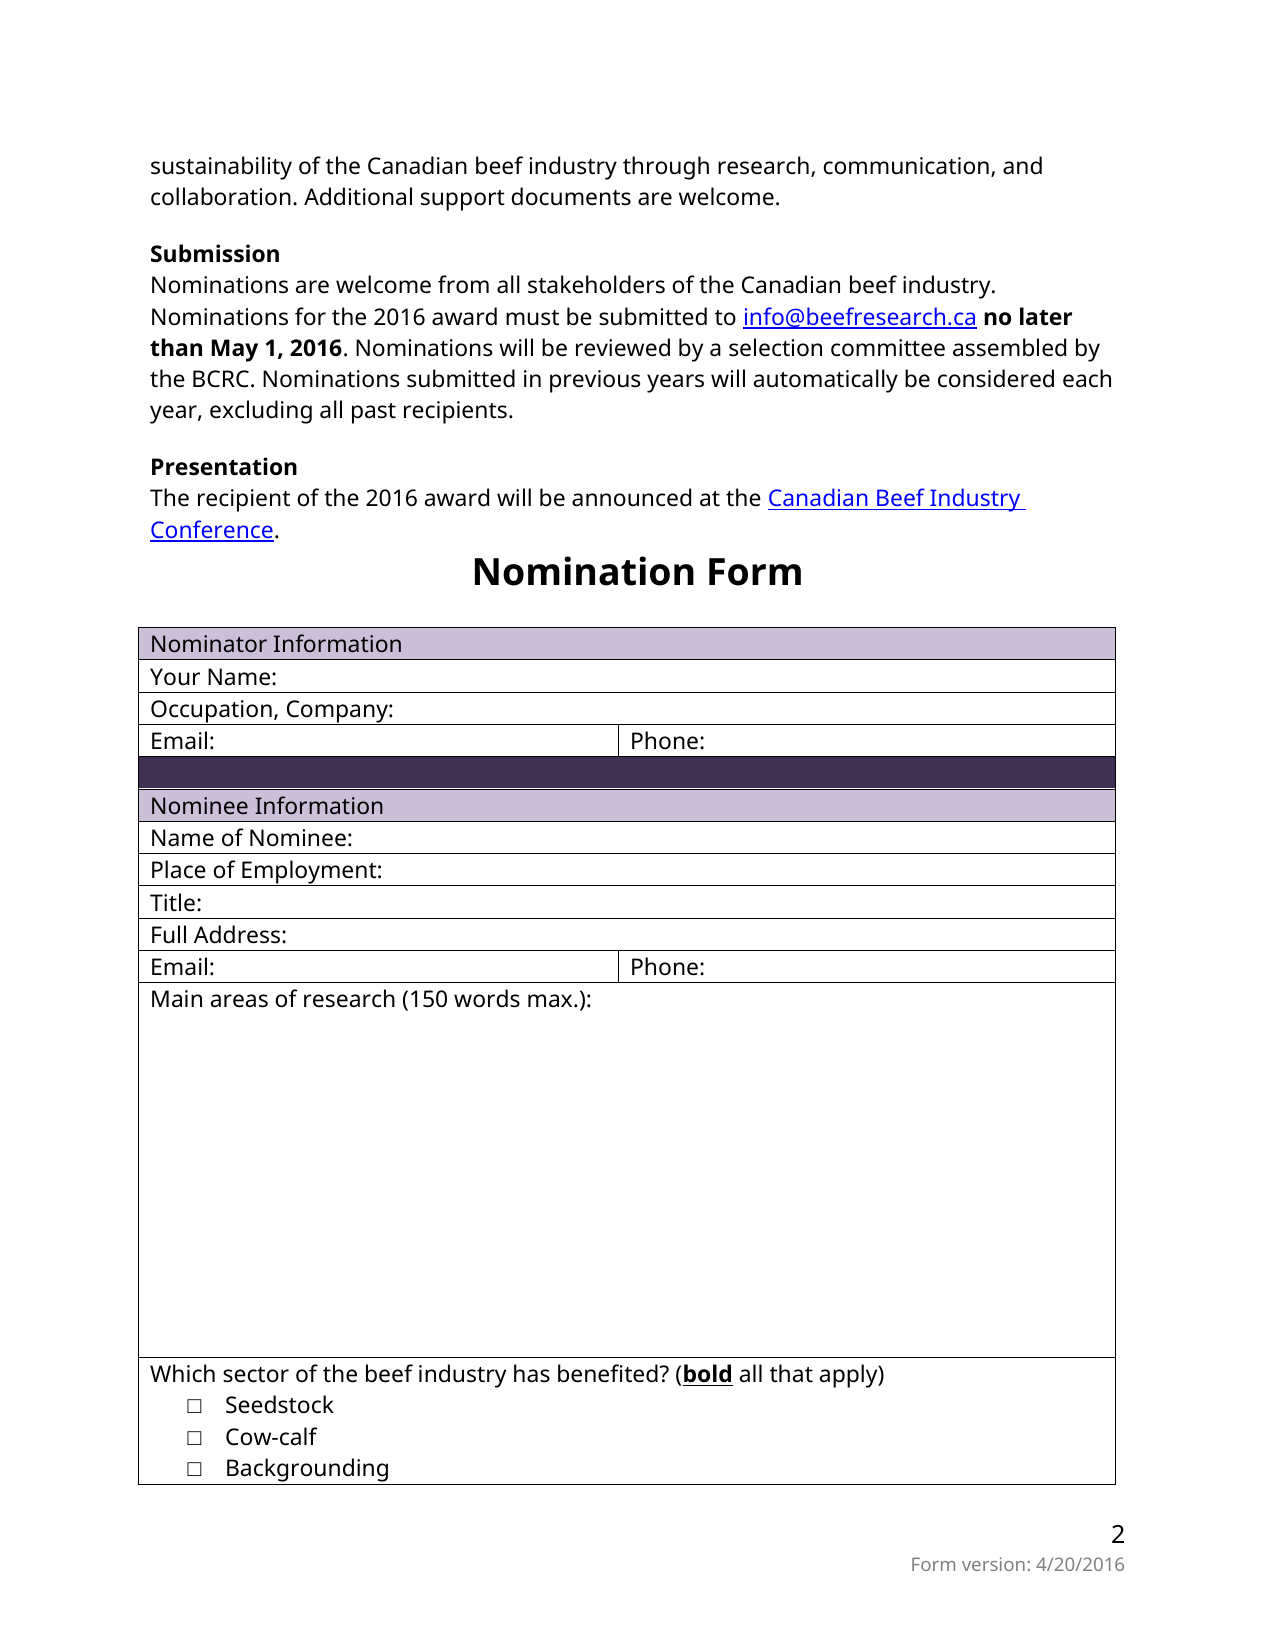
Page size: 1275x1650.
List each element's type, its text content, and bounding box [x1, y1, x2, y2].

table_header Nominator Information [139, 628, 1115, 659]
table_cell Main areas of research (150 words max.): [139, 983, 1115, 1357]
text Submission [150, 238, 1125, 269]
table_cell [139, 1358, 1115, 1483]
table_cell Name of Nominee: [139, 822, 1115, 853]
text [150, 150, 1125, 212]
table_cell [139, 757, 1115, 788]
table_cell Phone: [619, 725, 1115, 756]
table_cell Occupation, Company: [139, 693, 1115, 724]
table_cell Phone: [619, 951, 1115, 982]
table_cell Email: [139, 951, 618, 982]
table_cell Full Address: [139, 919, 1115, 950]
table_cell Place of Employment: [139, 854, 1115, 885]
text Presentation [150, 451, 1125, 482]
text Nomination Form [150, 545, 1125, 596]
text The recipient of the 2016 award will be announced at the Canadian Beef Industry Conference. [150, 482, 1125, 545]
table_cell Nominee Information [139, 790, 1115, 821]
table_cell Title: [139, 886, 1115, 918]
text Nominations are welcome from all stakeholders of the Canadian beef industry. Nominations for the 2016 award must be submitted to info@beefresearch.ca no later than May 1, 2016. Nominations will be reviewed by a selection committee assembled by the BCRC. Nominations submitted in previous years will automatically be considered each year, excluding all past recipients. [150, 269, 1125, 426]
table_cell Your Name: [139, 660, 1115, 692]
table_cell Email: [139, 725, 618, 756]
